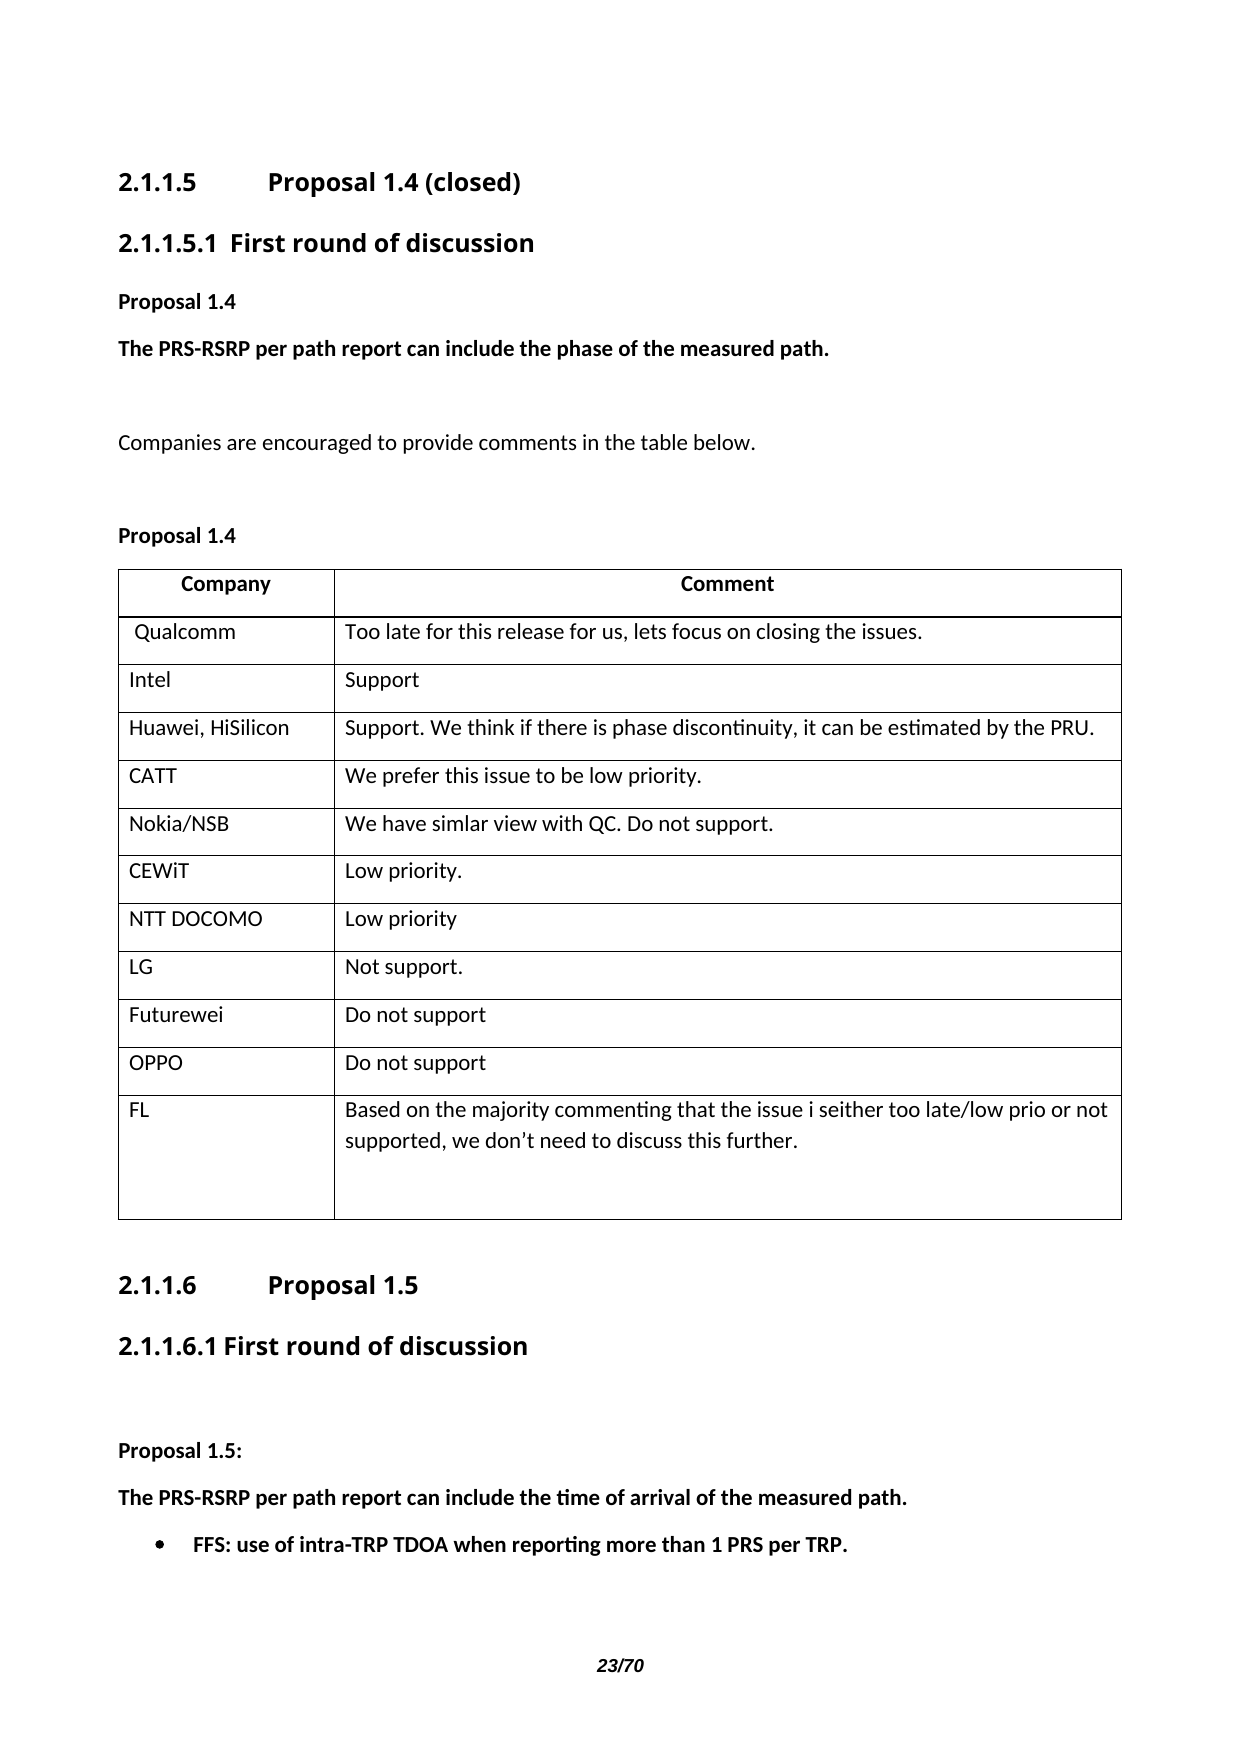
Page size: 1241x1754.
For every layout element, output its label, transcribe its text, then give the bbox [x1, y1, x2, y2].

text Proposal 1.5: [118, 1436, 1122, 1464]
subtitle First round of discussion [118, 1328, 1122, 1362]
text Proposal 1.4 [118, 522, 1122, 550]
table_cell We have simlar view with QC. Do not support. [335, 809, 1121, 855]
subtitle First round of discussion [118, 226, 1122, 260]
table_cell Qualcomm [119, 618, 334, 664]
table_cell OPPO [119, 1048, 334, 1094]
table_cell We prefer this issue to be low priority. [335, 761, 1121, 808]
table_cell Do not support [335, 1048, 1121, 1094]
table_cell Huawei, HiSilicon [119, 713, 334, 760]
table_cell CATT [119, 761, 334, 808]
table_cell LG [119, 952, 334, 999]
text The PRS-RSRP per path report can include the phase of the measured path. [118, 334, 1122, 362]
table_cell Support. We think if there is phase discontinuity, it can be estimated by the PRU. [335, 713, 1121, 760]
text Proposal 1.4 [118, 287, 1122, 315]
table_cell Low priority [335, 904, 1121, 951]
table_cell CEWiT [119, 856, 334, 903]
table_cell Nokia/NSB [119, 809, 334, 855]
table_cell Do not support [335, 1000, 1121, 1047]
text Companies are encouraged to provide comments in the table below. [118, 428, 1122, 456]
list FFS: use of intra-TRP TDOA when reporting more than 1 PRS per TRP. [156, 1530, 1122, 1558]
subtitle Proposal 1.4 (closed) [118, 165, 1122, 199]
table_cell Based on the majority commenting that the issue i seither too late/low prio or not supported, we don’t need to discuss this further. [335, 1096, 1121, 1219]
table_cell Too late for this release for us, lets focus on closing the issues. [335, 618, 1121, 664]
table_header Company [119, 570, 334, 616]
subtitle Proposal 1.5 [118, 1267, 1122, 1301]
text The PRS-RSRP per path report can include the time of arrival of the measured path. [118, 1483, 1122, 1511]
table_cell Intel [119, 665, 334, 712]
table_cell Futurewei [119, 1000, 334, 1047]
table_cell Not support. [335, 952, 1121, 999]
table_cell Low priority. [335, 856, 1121, 903]
table_cell NTT DOCOMO [119, 904, 334, 951]
table_cell Support [335, 665, 1121, 712]
table_cell FL [119, 1096, 334, 1219]
table_header Comment [335, 570, 1121, 616]
